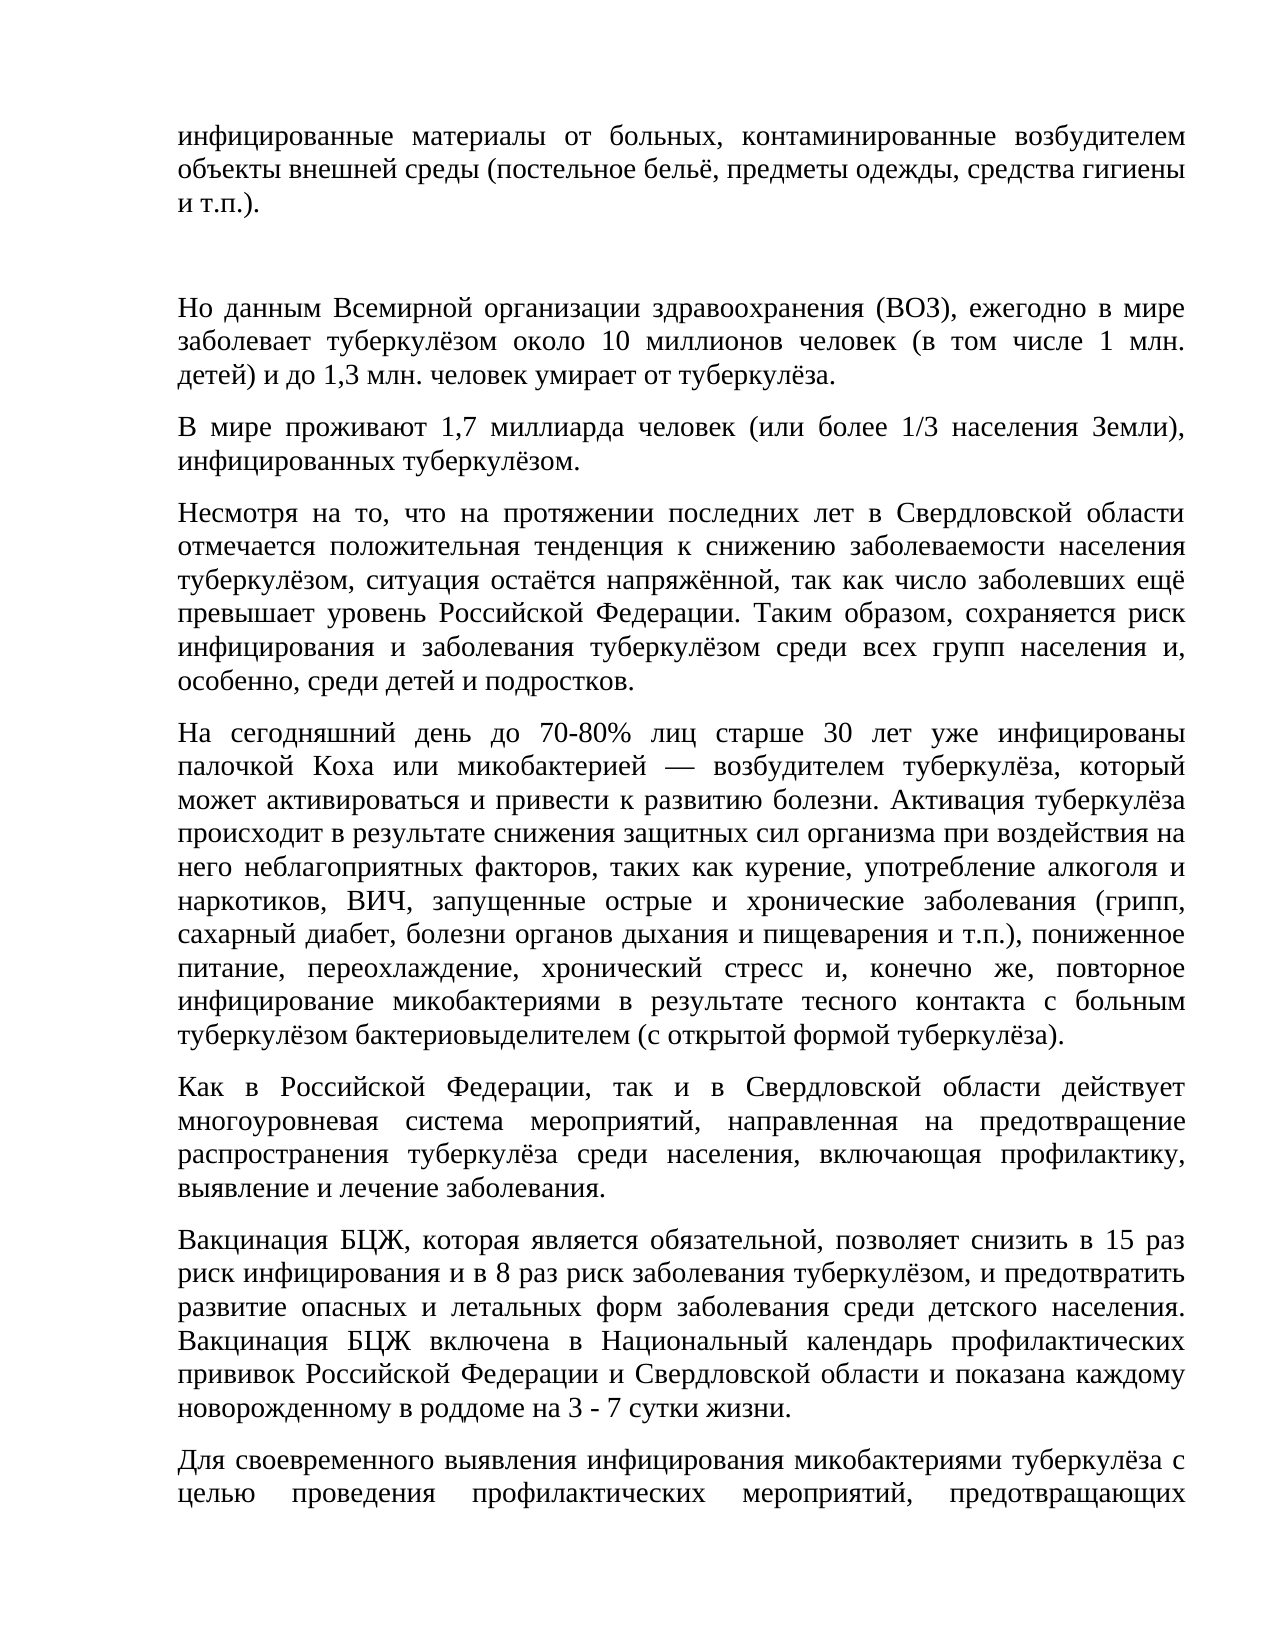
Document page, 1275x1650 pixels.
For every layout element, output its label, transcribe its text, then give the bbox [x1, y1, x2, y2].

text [177, 1442, 1186, 1509]
text На сегодняшний день до 70-80% лиц старше 30 лет уже инфицированы палочкой Коха или микобактерией — возбудителем туберкулёза, который может активироваться и привести к развитию болезни. Активация туберкулёза происходит в результате снижения защитных сил организма при воздействия на него неблагоприятных факторов, таких как курение, употребление алкоголя и наркотиков, ВИЧ, запущенные острые и хронические заболевания (грипп, сахарный диабет, болезни органов дыхания и пищеварения и т.п.), пониженное питание, переохлаждение, хронический стресс и, конечно же, повторное инфицирование микобактериями в результате тесного контакта с больным туберкулёзом бактериовыделителем (с открытой формой туберкулёза). [177, 715, 1186, 1050]
text Несмотря на то, что на протяжении последних лет в Свердловской области отмечается положительная тенденция к снижению заболеваемости населения туберкулёзом, ситуация остаётся напряжённой, так как число заболевших ещё превышает уровень Российской Федерации. Таким образом, сохраняется риск инфицирования и заболевания туберкулёзом среди всех групп населения и, особенно, среди детей и подростков. [177, 495, 1186, 696]
text Но данным Всемирной организации здравоохранения (ВОЗ), ежегодно в мире заболевает туберкулёзом около 10 миллионов человек (в том числе 1 млн. детей) и до 1,3 млн. человек умирает от туберкулёза. [177, 290, 1186, 390]
text Вакцинация БЦЖ, которая является обязательной, позволяет снизить в 15 раз риск инфицирования и в 8 раз риск заболевания туберкулёзом, и предотвратить развитие опасных и летальных форм заболевания среди детского населения. Вакцинация БЦЖ включена в Национальный календарь профилактических прививок Российской Федерации и Свердловской области и показана каждому новорожденному в роддоме на 3 - 7 сутки жизни. [177, 1222, 1186, 1423]
text В мире проживают 1,7 миллиарда человек (или более 1/3 населения Земли), инфицированных туберкулёзом. [177, 409, 1186, 476]
text Как в Российской Федерации, так и в Свердловской области действует многоуровневая система мероприятий, направленная на предотвращение распространения туберкулёза среди населения, включающая профилактику, выявление и лечение заболевания. [177, 1069, 1186, 1203]
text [177, 118, 1186, 219]
